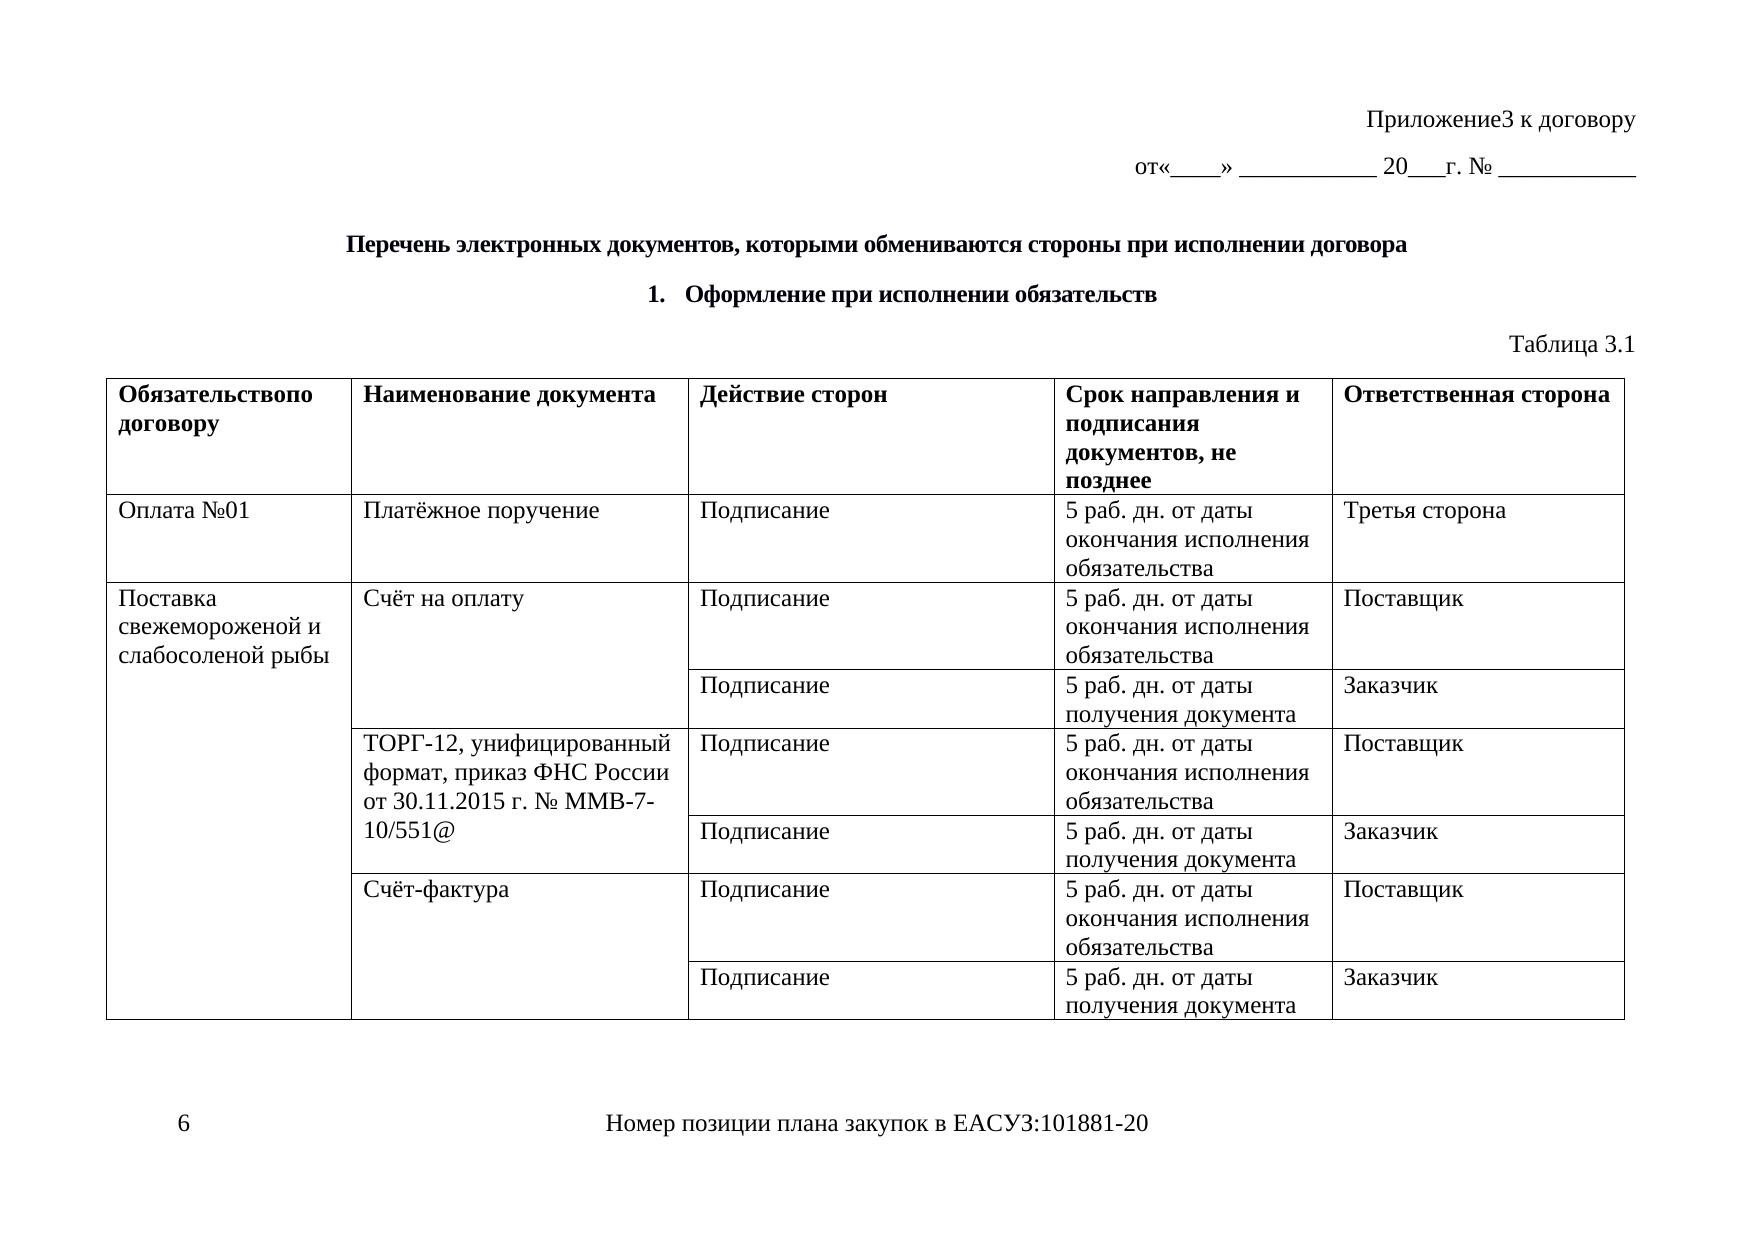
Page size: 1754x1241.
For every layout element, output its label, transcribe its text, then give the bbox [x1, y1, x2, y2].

text Приложение к [118, 104, 1636, 132]
text отг. № [118, 151, 1636, 180]
subtitle Перечень электронных документов, которыми обмениваются стороны при исполнении [118, 229, 1636, 258]
subtitle Оформление при исполнении обязательств [169, 279, 1636, 308]
